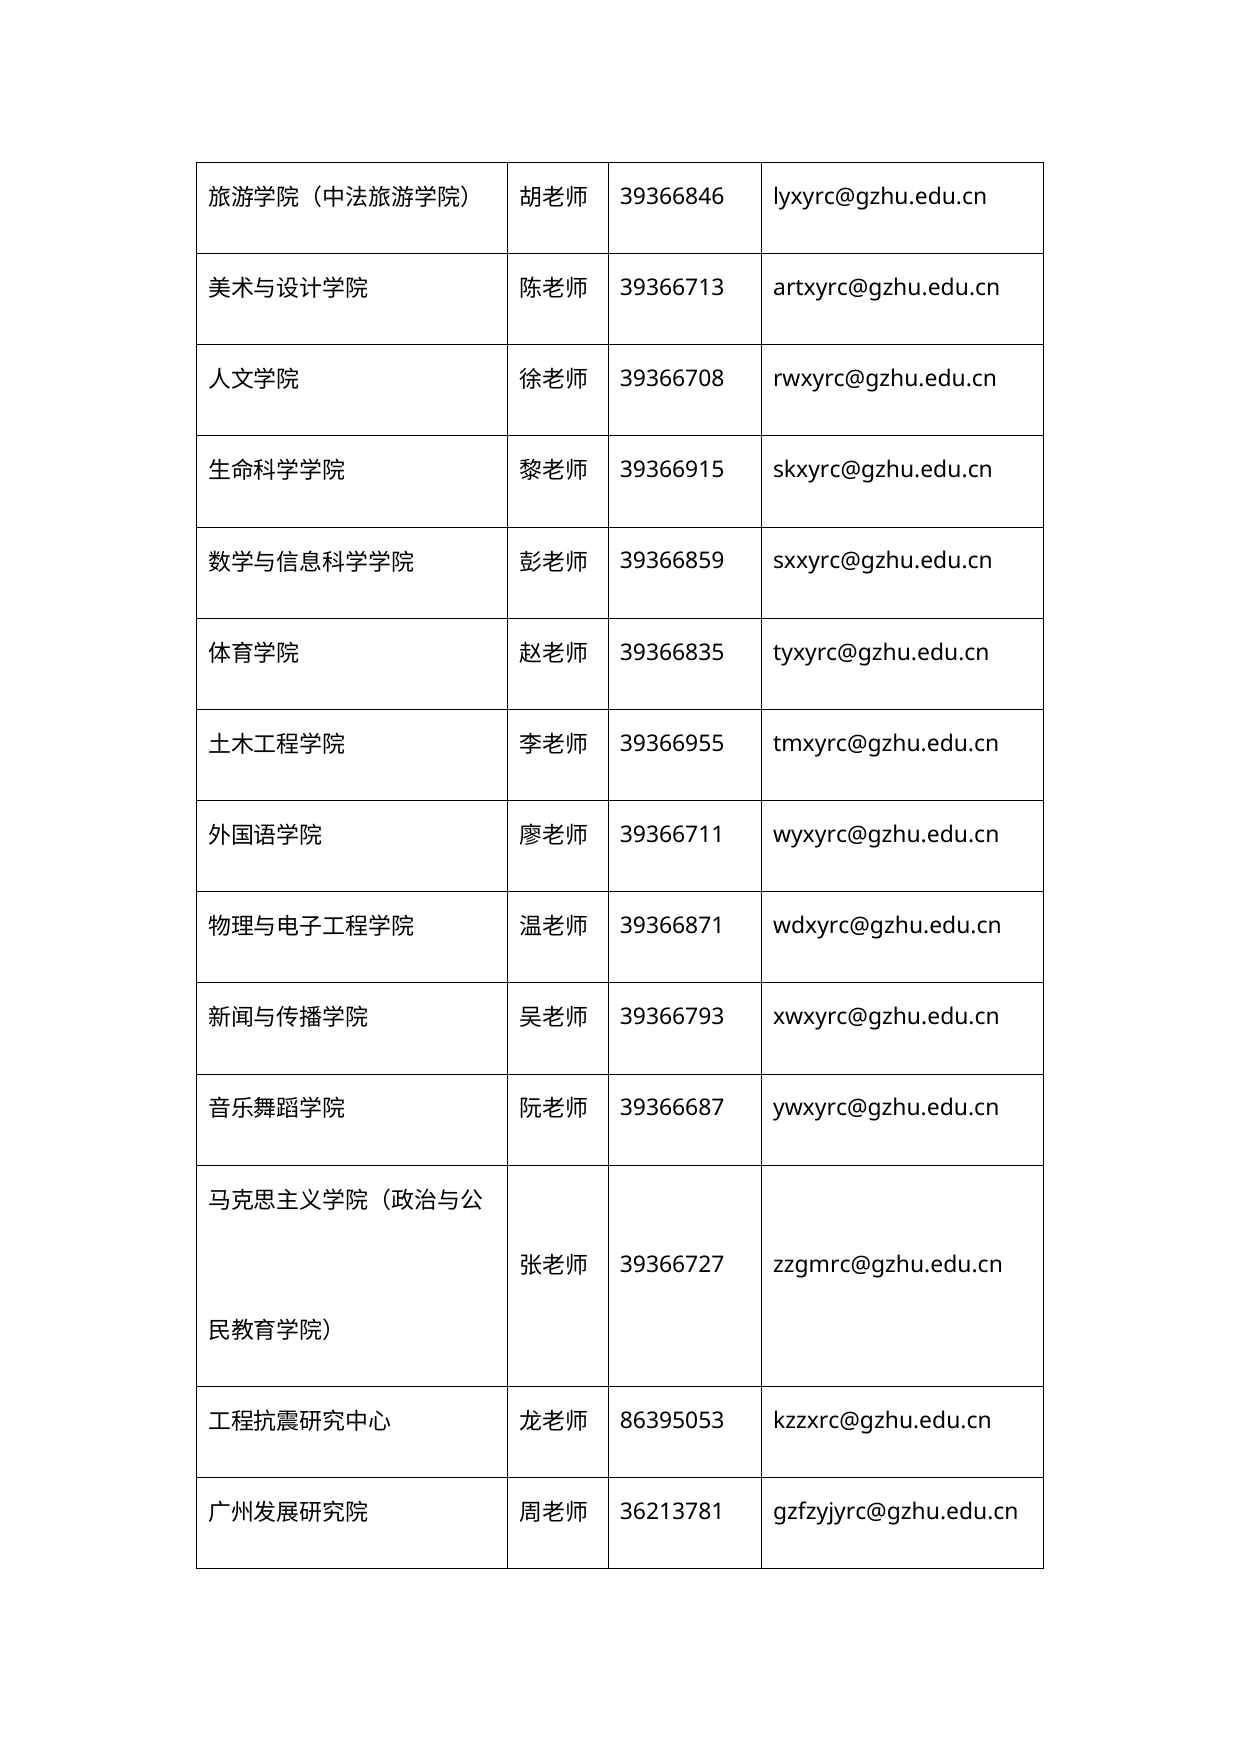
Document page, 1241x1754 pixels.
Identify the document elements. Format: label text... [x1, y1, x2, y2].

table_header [762, 163, 1043, 253]
table_header 广州大学各学院（科研机构）联系方式 （欢迎直接联系咨询） [197, 710, 507, 800]
table_header 广州大学各学院（科研机构）联系方式 （欢迎直接联系咨询） [762, 892, 1043, 982]
table_header 广州大学各学院（科研机构）联系方式 （欢迎直接联系咨询） [609, 710, 761, 800]
table_header 广州大学各学院（科研机构）联系方式 （欢迎直接联系咨询） [609, 983, 761, 1074]
table_header 广州大学各学院（科研机构）联系方式 （欢迎直接联系咨询） [508, 345, 608, 435]
table_header 广州大学各学院（科研机构）联系方式 （欢迎直接联系咨询） [508, 1166, 608, 1386]
table_header 广州大学各学院（科研机构）联系方式 （欢迎直接联系咨询） [762, 1387, 1043, 1477]
table_header 广州大学各学院（科研机构）联系方式 （欢迎直接联系咨询） [508, 710, 608, 800]
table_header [609, 163, 761, 253]
table_header 广州大学各学院（科研机构）联系方式 （欢迎直接联系咨询） [197, 1166, 507, 1386]
table_header 广州大学各学院（科研机构）联系方式 （欢迎直接联系咨询） [197, 1075, 507, 1165]
table_header 广州大学各学院（科研机构）联系方式 （欢迎直接联系咨询） [508, 892, 608, 982]
table_header 广州大学各学院（科研机构）联系方式 （欢迎直接联系咨询） [762, 254, 1043, 344]
table_header 广州大学各学院（科研机构）联系方式 （欢迎直接联系咨询） [508, 619, 608, 709]
table_header 广州大学各学院（科研机构）联系方式 （欢迎直接联系咨询） [197, 1387, 507, 1477]
table_header 广州大学各学院（科研机构）联系方式 （欢迎直接联系咨询） [197, 528, 507, 618]
table_header 广州大学各学院（科研机构）联系方式 （欢迎直接联系咨询） [197, 254, 507, 344]
table_header 广州大学各学院（科研机构）联系方式 （欢迎直接联系咨询） [609, 619, 761, 709]
table_header 广州大学各学院（科研机构）联系方式 （欢迎直接联系咨询） [609, 1075, 761, 1165]
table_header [197, 163, 507, 253]
table_header 广州大学各学院（科研机构）联系方式 （欢迎直接联系咨询） [197, 892, 507, 982]
table_header 广州大学各学院（科研机构）联系方式 （欢迎直接联系咨询） [609, 801, 761, 891]
table_header 广州大学各学院（科研机构）联系方式 （欢迎直接联系咨询） [508, 801, 608, 891]
table_header 广州大学各学院（科研机构）联系方式 （欢迎直接联系咨询） [762, 1166, 1043, 1386]
table_header 广州大学各学院（科研机构）联系方式 （欢迎直接联系咨询） [508, 1387, 608, 1477]
table_header 广州大学各学院（科研机构）联系方式 （欢迎直接联系咨询） [609, 436, 761, 527]
table_header 广州大学各学院（科研机构）联系方式 （欢迎直接联系咨询） [762, 801, 1043, 891]
table_header 广州大学各学院（科研机构）联系方式 （欢迎直接联系咨询） [508, 528, 608, 618]
table_header 广州大学各学院（科研机构）联系方式 （欢迎直接联系咨询） [508, 983, 608, 1074]
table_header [508, 163, 608, 253]
table_header 广州大学各学院（科研机构）联系方式 （欢迎直接联系咨询） [762, 528, 1043, 618]
table_header 广州大学各学院（科研机构）联系方式 （欢迎直接联系咨询） [609, 528, 761, 618]
table_header 广州大学各学院（科研机构）联系方式 （欢迎直接联系咨询） [609, 1166, 761, 1386]
table_header 广州大学各学院（科研机构）联系方式 （欢迎直接联系咨询） [762, 345, 1043, 435]
table_header 广州大学各学院（科研机构）联系方式 （欢迎直接联系咨询） [197, 436, 507, 527]
table_header 广州大学各学院（科研机构）联系方式 （欢迎直接联系咨询） [762, 983, 1043, 1074]
table_header 广州大学各学院（科研机构）联系方式 （欢迎直接联系咨询） [508, 436, 608, 527]
table_header 广州大学各学院（科研机构）联系方式 （欢迎直接联系咨询） [762, 1075, 1043, 1165]
table_header 广州大学各学院（科研机构）联系方式 （欢迎直接联系咨询） [508, 1075, 608, 1165]
table_header 广州大学各学院（科研机构）联系方式 （欢迎直接联系咨询） [197, 345, 507, 435]
table_header 广州大学各学院（科研机构）联系方式 （欢迎直接联系咨询） [762, 436, 1043, 527]
table_header 广州大学各学院（科研机构）联系方式 （欢迎直接联系咨询） [609, 345, 761, 435]
table_header 广州大学各学院（科研机构）联系方式 （欢迎直接联系咨询） [197, 983, 507, 1074]
table_header 广州大学各学院（科研机构）联系方式 （欢迎直接联系咨询） [609, 1387, 761, 1477]
table_header 广州大学各学院（科研机构）联系方式 （欢迎直接联系咨询） [508, 254, 608, 344]
table_header 广州大学各学院（科研机构）联系方式 （欢迎直接联系咨询） [197, 619, 507, 709]
table_header 广州大学各学院（科研机构）联系方式 （欢迎直接联系咨询） [609, 892, 761, 982]
table_header 广州大学各学院（科研机构）联系方式 （欢迎直接联系咨询） [609, 254, 761, 344]
table_header 广州大学各学院（科研机构）联系方式 （欢迎直接联系咨询） [762, 710, 1043, 800]
table_header 广州大学各学院（科研机构）联系方式 （欢迎直接联系咨询） [762, 619, 1043, 709]
table_header 广州大学各学院（科研机构）联系方式 （欢迎直接联系咨询） [197, 801, 507, 891]
